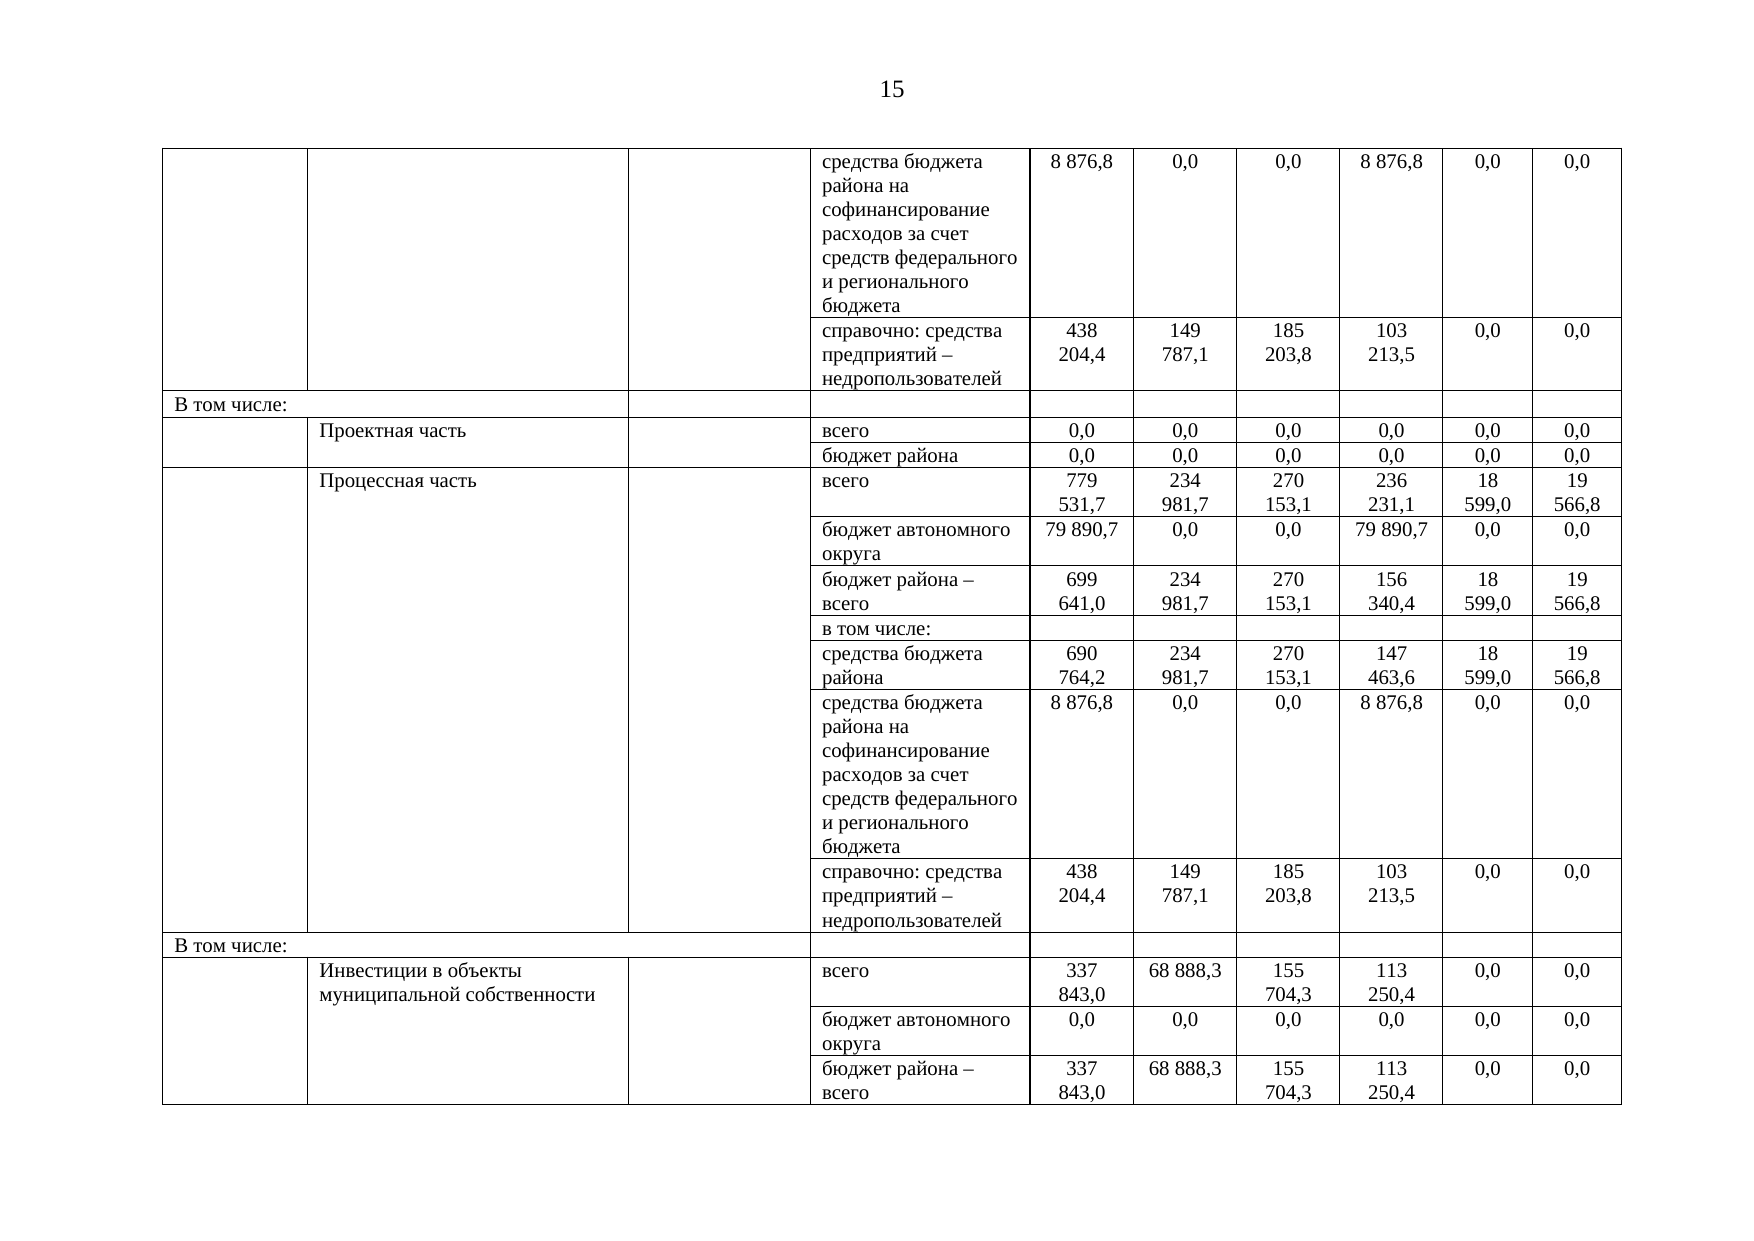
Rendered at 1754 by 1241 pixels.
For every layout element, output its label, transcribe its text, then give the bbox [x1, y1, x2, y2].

table_cell 234 981,7 [1134, 641, 1236, 689]
table_cell 0,0 [1533, 1007, 1621, 1055]
table_cell 147 463,6 [1340, 641, 1442, 689]
table_cell 0,0 [1340, 1007, 1442, 1055]
table_cell Инвестиции в объекты муниципальной собственности [308, 958, 628, 1104]
table_cell 68 888,3 [1134, 958, 1236, 1006]
table_cell 19 566,8 [1533, 468, 1621, 516]
table_cell 236 231,1 [1340, 468, 1442, 516]
table_cell 690 764,2 [1031, 641, 1133, 689]
table_cell 155 704,3 [1237, 958, 1339, 1006]
table_cell [1443, 933, 1532, 957]
table_cell 113 250,4 [1340, 1056, 1442, 1104]
table_cell [1533, 391, 1621, 417]
table_cell 0,0 [1443, 958, 1532, 1006]
table_cell 234 981,7 [1134, 468, 1236, 516]
table_cell 8 876,8 [1340, 690, 1442, 858]
table_cell бюджет района [811, 443, 1029, 467]
table_cell бюджет автономного округа [811, 1007, 1029, 1055]
table_cell 19 566,8 [1533, 641, 1621, 689]
table_cell 270 153,1 [1237, 641, 1339, 689]
table_cell 0,0 [1533, 1056, 1621, 1104]
table_cell 18 599,0 [1443, 468, 1532, 516]
table_cell [1134, 616, 1236, 640]
table_cell 0,0 [1443, 517, 1532, 565]
table_cell 8 876,8 [1340, 149, 1442, 317]
table_cell 234 981,7 [1134, 566, 1236, 614]
table_cell [1237, 391, 1339, 417]
table_cell 0,0 [1031, 418, 1133, 442]
table_cell 0,0 [1443, 1007, 1532, 1055]
table_cell 0,0 [1134, 149, 1236, 317]
table_cell всего [811, 418, 1029, 442]
table_cell 0,0 [1533, 690, 1621, 858]
table_cell 270 153,1 [1237, 468, 1339, 516]
table_cell [811, 933, 1029, 957]
table_cell 0,0 [1237, 443, 1339, 467]
table_cell 0,0 [1237, 418, 1339, 442]
table_cell 0,0 [1237, 690, 1339, 858]
table_cell [1134, 933, 1236, 957]
table_cell 103 213,5 [1340, 859, 1442, 932]
table_cell бюджет района – всего [811, 1056, 1029, 1104]
table_cell 0,0 [1443, 1056, 1532, 1104]
table_cell [1443, 616, 1532, 640]
table_cell 0,0 [1443, 149, 1532, 317]
table_cell 0,0 [1533, 318, 1621, 390]
table_cell В том числе: [163, 933, 810, 957]
table_cell 103 213,5 [1340, 318, 1442, 390]
table_cell 0,0 [1443, 318, 1532, 390]
table_cell [1134, 391, 1236, 417]
table_cell [1237, 933, 1339, 957]
table_cell [1340, 616, 1442, 640]
table_cell [811, 391, 1029, 417]
table_cell всего [811, 468, 1029, 516]
table_cell средства бюджета района [811, 641, 1029, 689]
table_cell 0,0 [1237, 149, 1339, 317]
table_cell 185 203,8 [1237, 318, 1339, 390]
table_cell [629, 958, 810, 1104]
table_cell 0,0 [1134, 418, 1236, 442]
table_cell 699 641,0 [1031, 566, 1133, 614]
table_cell 0,0 [1533, 149, 1621, 317]
table_cell [163, 958, 307, 1104]
table_cell В том числе: [163, 391, 628, 417]
table_cell [629, 391, 810, 417]
table_cell бюджет района – всего [811, 566, 1029, 614]
table_cell 337 843,0 [1031, 1056, 1133, 1104]
table_cell 19 566,8 [1533, 566, 1621, 614]
table_cell [1340, 933, 1442, 957]
table_cell [1237, 616, 1339, 640]
table_cell [629, 468, 810, 932]
table_cell средства бюджета района на софинансирование расходов за счет средств федерального и регионального бюджета [811, 690, 1029, 858]
table_cell [163, 468, 307, 932]
table_cell бюджет автономного округа [811, 517, 1029, 565]
table_cell 149 787,1 [1134, 318, 1236, 390]
table_cell 0,0 [1533, 443, 1621, 467]
table_cell 0,0 [1533, 859, 1621, 932]
table_cell 185 203,8 [1237, 859, 1339, 932]
table_cell 0,0 [1134, 690, 1236, 858]
table_cell в том числе: [811, 616, 1029, 640]
table_cell 18 599,0 [1443, 641, 1532, 689]
table_cell [163, 418, 307, 467]
table_cell средства бюджета района на софинансирование расходов за счет средств федерального и регионального бюджета [811, 149, 1029, 317]
table_cell 0,0 [1443, 443, 1532, 467]
table_cell 779 531,7 [1031, 468, 1133, 516]
table_cell [629, 418, 810, 467]
table_cell 0,0 [1237, 517, 1339, 565]
table_cell 0,0 [1134, 443, 1236, 467]
table_cell 0,0 [1031, 1007, 1133, 1055]
table_cell 0,0 [1134, 1007, 1236, 1055]
table_cell 0,0 [1031, 443, 1133, 467]
table_cell 18 599,0 [1443, 566, 1532, 614]
table_cell 0,0 [1340, 418, 1442, 442]
table_cell 337 843,0 [1031, 958, 1133, 1006]
table_cell 8 876,8 [1031, 149, 1133, 317]
table_cell 0,0 [1443, 859, 1532, 932]
table_cell Проектная часть [308, 418, 628, 467]
table_cell 0,0 [1533, 958, 1621, 1006]
table_cell [1533, 616, 1621, 640]
table_cell 8 876,8 [1031, 690, 1133, 858]
table_cell 113 250,4 [1340, 958, 1442, 1006]
table_cell справочно: средства предприятий – недропользователей [811, 318, 1029, 390]
table_cell 0,0 [1533, 517, 1621, 565]
table_cell [1340, 391, 1442, 417]
table_cell 270 153,1 [1237, 566, 1339, 614]
table_cell 155 704,3 [1237, 1056, 1339, 1104]
table_cell 0,0 [1237, 1007, 1339, 1055]
table_cell [1031, 391, 1133, 417]
table_cell [1443, 391, 1532, 417]
table_cell 0,0 [1533, 418, 1621, 442]
table_cell 438 204,4 [1031, 859, 1133, 932]
table_cell [1031, 616, 1133, 640]
table_cell 68 888,3 [1134, 1056, 1236, 1104]
table_cell 149 787,1 [1134, 859, 1236, 932]
table_cell 156 340,4 [1340, 566, 1442, 614]
table_cell 0,0 [1340, 443, 1442, 467]
table_cell 0,0 [1443, 690, 1532, 858]
table_cell всего [811, 958, 1029, 1006]
table_cell Процессная часть [308, 468, 628, 932]
table_cell [1533, 933, 1621, 957]
table_cell 438 204,4 [1031, 318, 1133, 390]
table_cell [1031, 933, 1133, 957]
table_cell 79 890,7 [1340, 517, 1442, 565]
table_cell 0,0 [1134, 517, 1236, 565]
table_cell 0,0 [1443, 418, 1532, 442]
table_cell 79 890,7 [1031, 517, 1133, 565]
table_cell справочно: средства предприятий – недропользователей [811, 859, 1029, 932]
